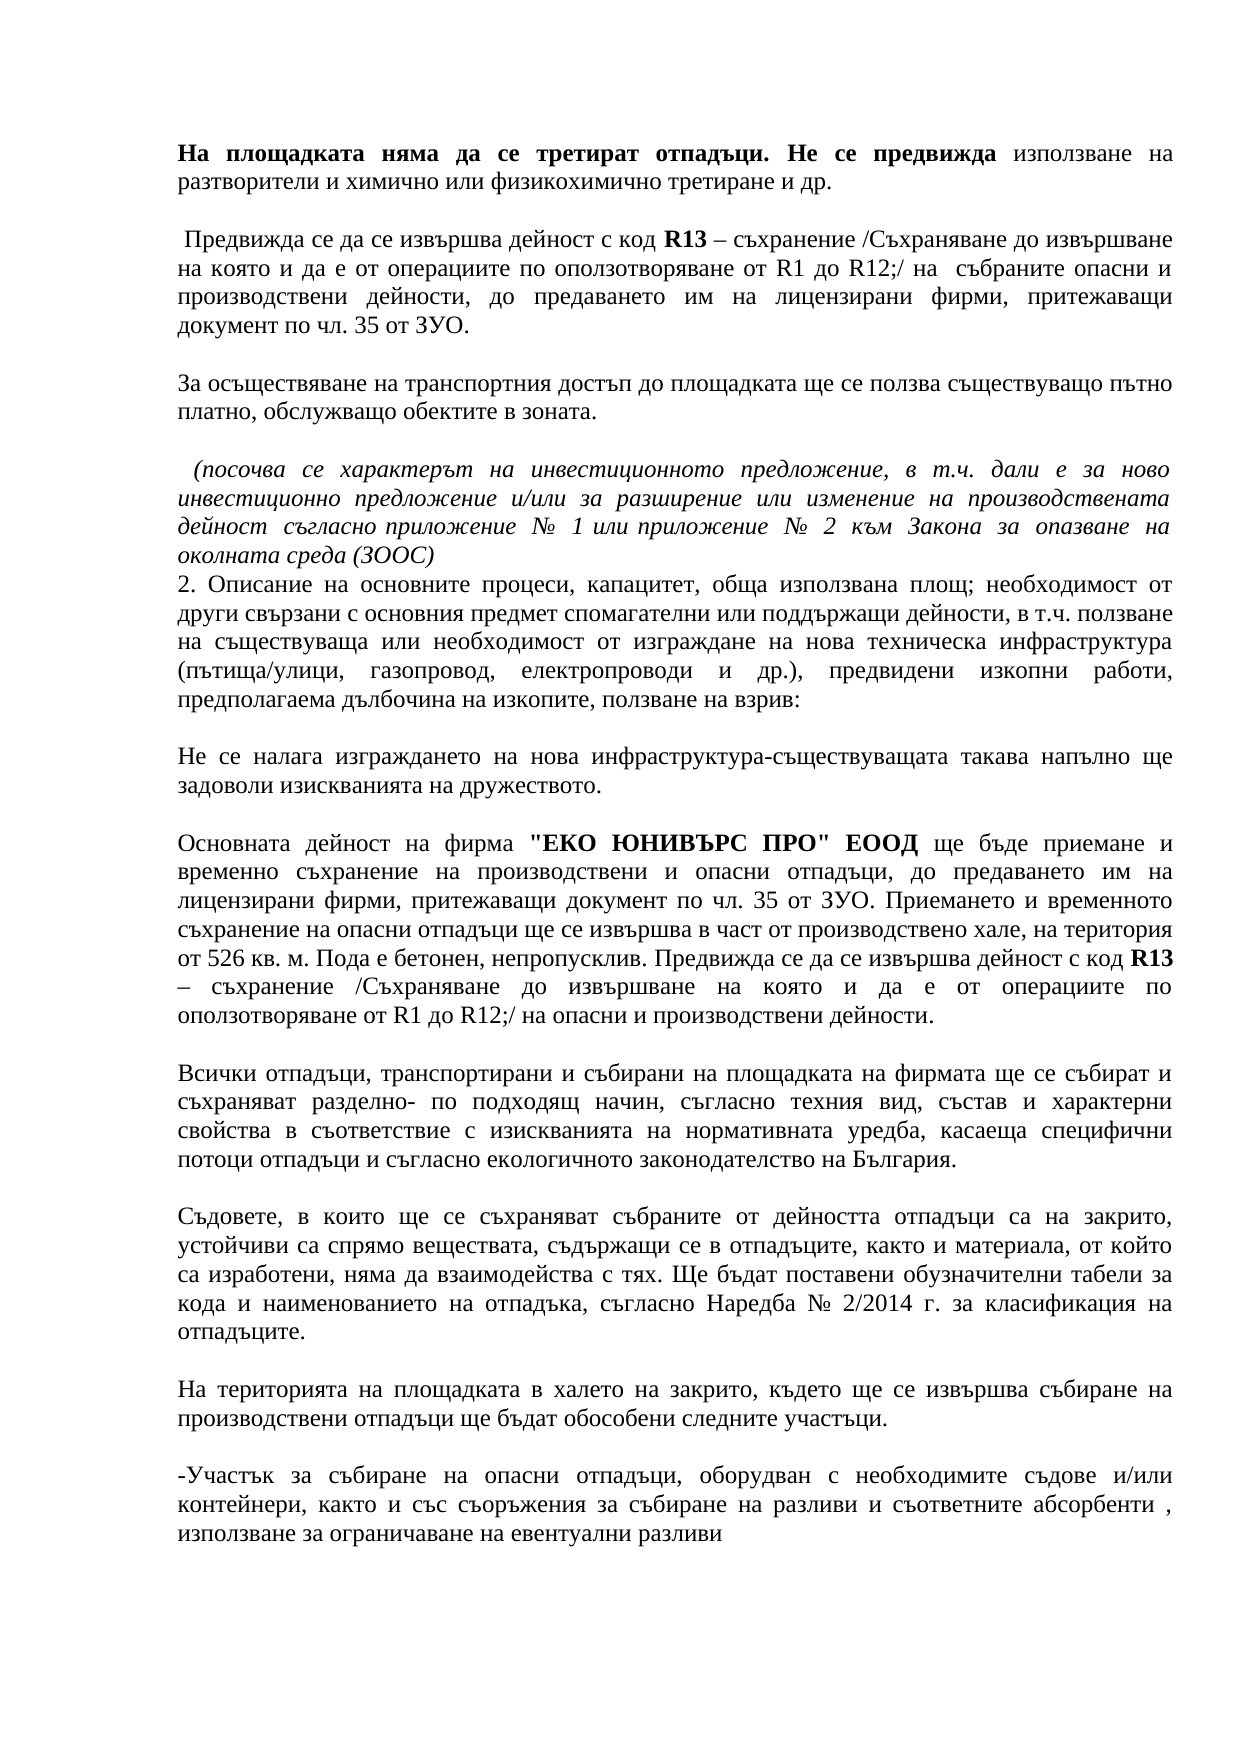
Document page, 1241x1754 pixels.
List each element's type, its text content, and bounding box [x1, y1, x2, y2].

text (посочва се характерът на инвестиционното предложение, в т.ч. дали е за ново инвестиционно предложение и/или за разширение или изменение на производствената дейност съгласно приложение № 1 или приложение № 2 към Закона за опазване на околната среда (ЗООС) [177, 454, 1173, 569]
text На площадката няма да се третират отпадъци. Не се предвижда използване на разтворители и химично или физикохимично третиране и др. [177, 138, 1173, 195]
text Не се налага изграждането на нова инфраструктура-съществуващата такава напълно ще задоволи изискванията на дружеството. [177, 741, 1173, 799]
text Основната дейност на фирма "ЕКО ЮНИВЪРС ПРО" ЕООД ще бъде приемане и временно съхранение на производствени и опасни отпадъци, до предаването им на лицензирани фирми, притежаващи документ по чл. 35 от ЗУО. Приемането и временното съхранение на опасни отпадъци ще се извършва в част от производствено хале, на територия от 526 кв. м. Пода е бетонен, непропусклив. Предвижда се да се извършва дейност с код R13 – съхранение /Съхраняване до извършване на която и да е от операциите по оползотворяване от R1 до R12;/ на опасни и производствени дейности. [177, 828, 1173, 1029]
text 2. Описание на основните процеси, капацитет, обща използвана площ; необходимост от други свързани с основния предмет спомагателни или поддържащи дейности, в т.ч. ползване на съществуваща или необходимост от изграждане на нова техническа инфраструктура (пътища/улици, газопровод, електропроводи и др.), предвидени изкопни работи, предполагаема дълбочина на изкопите, ползване на взрив: [177, 569, 1173, 713]
text За осъществяване на транспортния достъп до площадката ще се ползва съществуващо пътно платно, обслужващо обектите в зоната. [177, 368, 1173, 425]
text -Участък за събиране на опасни отпадъци, оборудван с необходимите съдове и/или контейнери, както и със съоръжения за събиране на разливи и съответните абсорбенти , използване за ограничаване на евентуални разливи [177, 1460, 1173, 1546]
text Съдовете, в които ще се съхраняват събраните от дейността отпадъци са на закрито, устойчиви са спрямо веществата, съдържащи се в отпадъците, както и материала, от който са изработени, няма да взаимодейства с тях. Ще бъдат поставени обузначителни табели за кода и наименованието на отпадъка, съгласно Наредба № 2/2014 г. за класификация на отпадъците. [177, 1201, 1173, 1345]
text На територията на площадката в халето на закрито, където ще се извършва събиране на производствени отпадъци ще бъдат обособени следните участъци. [177, 1374, 1173, 1431]
text Всички отпадъци, транспортирани и събирани на площадката на фирмата ще се събират и съхраняват разделно- по подходящ начин, съгласно техния вид, състав и характерни свойства в съответствие с изискванията на нормативната уредба, касаеща специфични потоци отпадъци и съгласно екологичното законодателство на България. [177, 1058, 1173, 1173]
text Предвижда се да се извършва дейност с код R13 – съхранение /Съхраняване до извършване на която и да е от операциите по оползотворяване от R1 до R12;/ на събраните опасни и производствени дейности, до предаването им на лицензирани фирми, притежаващи документ по чл. 35 от ЗУО. [177, 224, 1173, 339]
